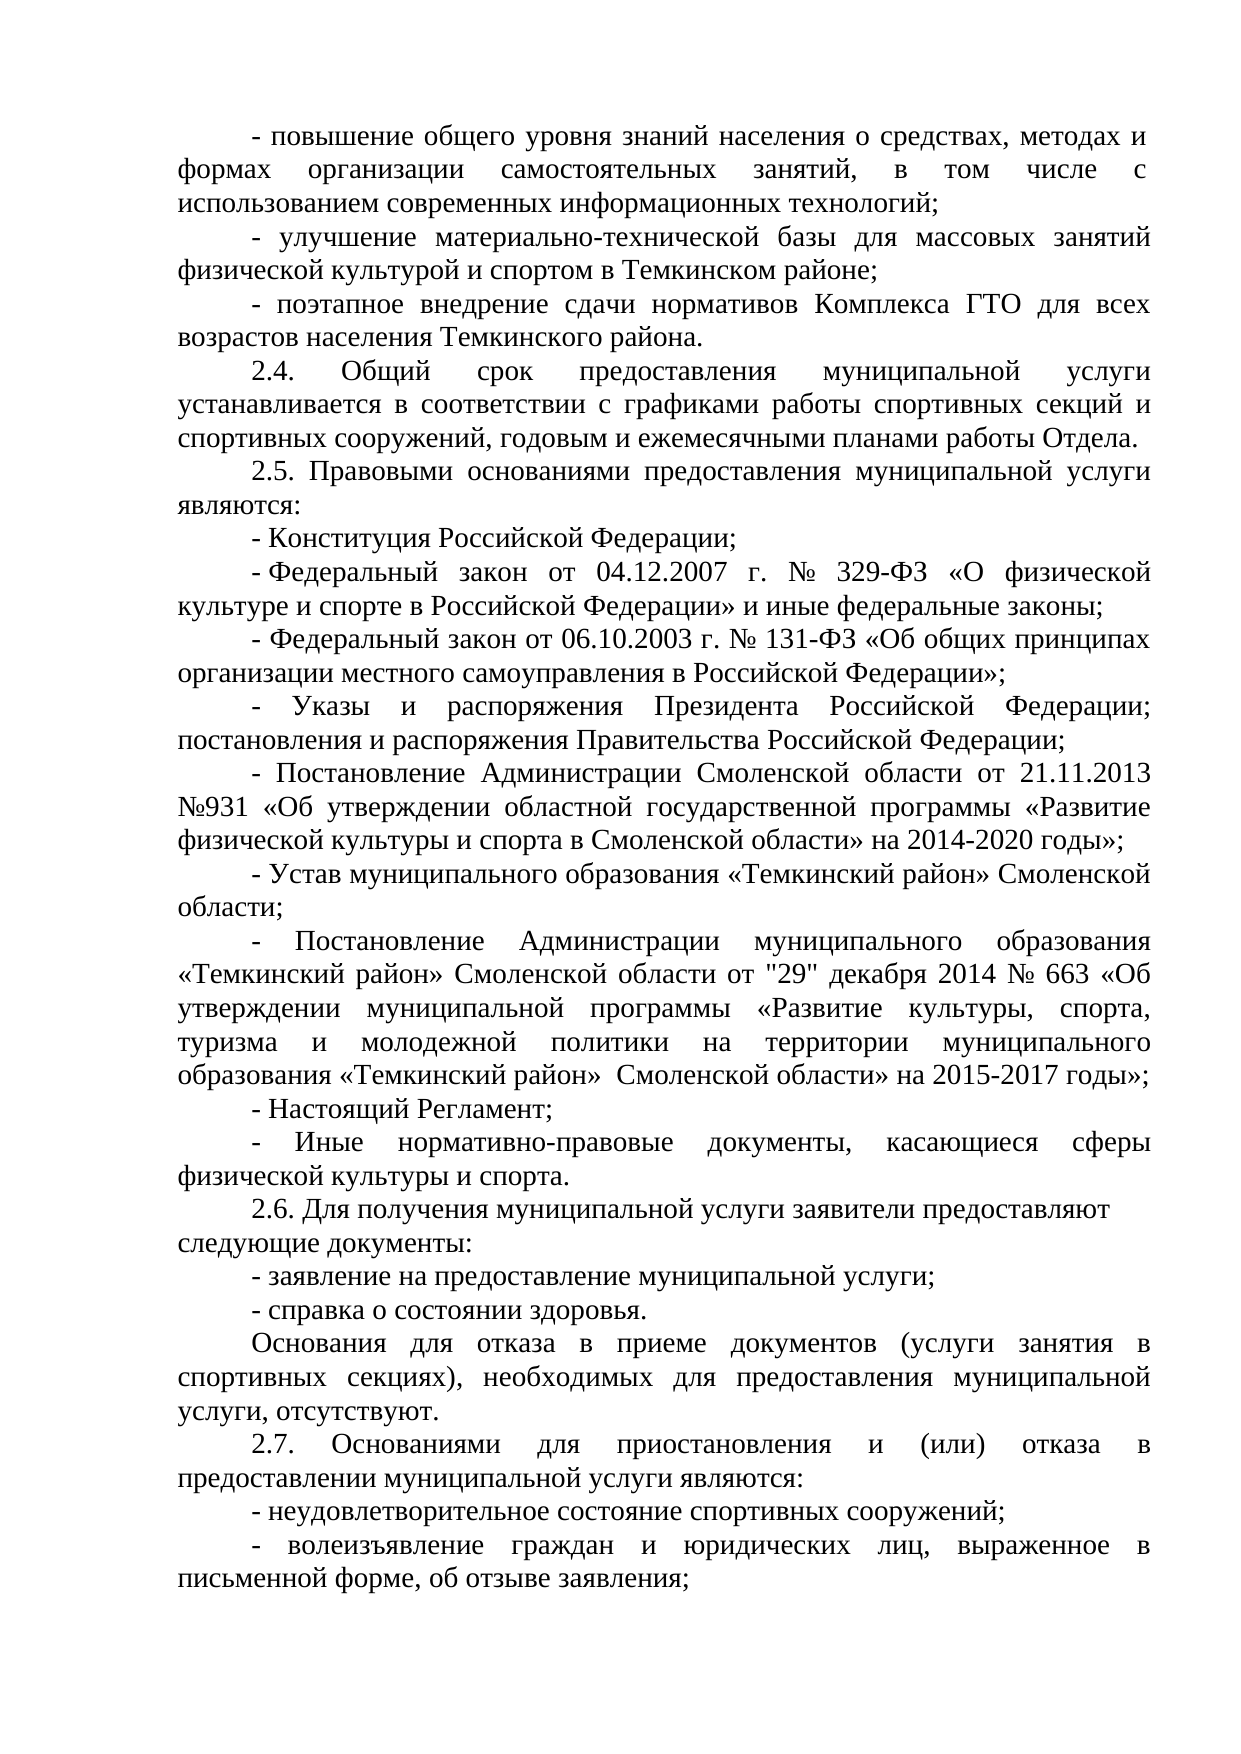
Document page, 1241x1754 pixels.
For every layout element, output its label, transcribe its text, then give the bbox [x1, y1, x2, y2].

text - улучшение материально-технической базы для массовых занятий физической культурой и спортом в Темкинском районе; [177, 219, 1152, 286]
text 2.4. Общий срок предоставления муниципальной услуги устанавливается в соответствии с графиками работы спортивных секций и спортивных сооружений, годовым и ежемесячными планами работы Отдела. [177, 353, 1152, 453]
text - поэтапное внедрение сдачи нормативов Комплекса ГТО для всех возрастов населения Темкинского района. [177, 286, 1152, 353]
text - Федеральный закон от 04.12.2007 г. № 329-ФЗ «О физической культуре и спорте в Российской Федерации» и иные федеральные законы; [177, 554, 1152, 621]
text - неудовлетворительное состояние спортивных сооружений; [177, 1493, 1152, 1527]
text - справка о состоянии здоровья. [177, 1292, 1152, 1326]
text Основания для отказа в приеме документов (услуги занятия в спортивных секциях), необходимых для предоставления муниципальной услуги, отсутствуют. [177, 1326, 1152, 1426]
text - Постановление Администрации Смоленской области от 21.11.2013 №931 «Об утверждении областной государственной программы «Развитие физической культуры и спорта в Смоленской области» на 2014-2020 годы»; [177, 755, 1152, 856]
text - Настоящий Регламент; [177, 1091, 1152, 1124]
text 2.6. Для получения муниципальной услуги заявители предоставляют следующие документы: [177, 1191, 1152, 1258]
text - Устав муниципального образования «Темкинский район» Смоленской области; [177, 856, 1152, 923]
text 2.5. Правовыми основаниями предоставления муниципальной услуги являются: [177, 453, 1152, 521]
text - волеизъявление граждан и юридических лиц, выраженное в письменной форме, об отзыве заявления; [177, 1527, 1152, 1594]
text - Указы и распоряжения Президента Российской Федерации; постановления и распоряжения Правительства Российской Федерации; [177, 688, 1152, 755]
text - Федеральный закон от 06.10.2003 г. № 131-ФЗ «Об общих принципах организации местного самоуправления в Российской Федерации»; [177, 621, 1152, 688]
text - Постановление Администрации муниципального образования «Темкинский район» Смоленской области от "29" декабря 2014 № 663 «Об утверждении муниципальной программы «Развитие культуры, спорта, туризма и молодежной политики на территории муниципального образования «Темкинский район» Смоленской области» на 2015-2017 годы»; [177, 923, 1152, 1091]
text - заявление на предоставление муниципальной услуги; [177, 1258, 1152, 1292]
text - Конституция Российской Федерации; [177, 521, 1152, 554]
text - повышение общего уровня знаний населения о средствах, методах и формах организации самостоятельных занятий, в том числе с использованием современных информационных технологий; [177, 118, 1147, 219]
text - Иные нормативно-правовые документы, касающиеся сферы физической культуры и спорта. [177, 1124, 1152, 1191]
text 2.7. Основаниями для приостановления и (или) отказа в предоставлении муниципальной услуги являются: [177, 1426, 1152, 1493]
